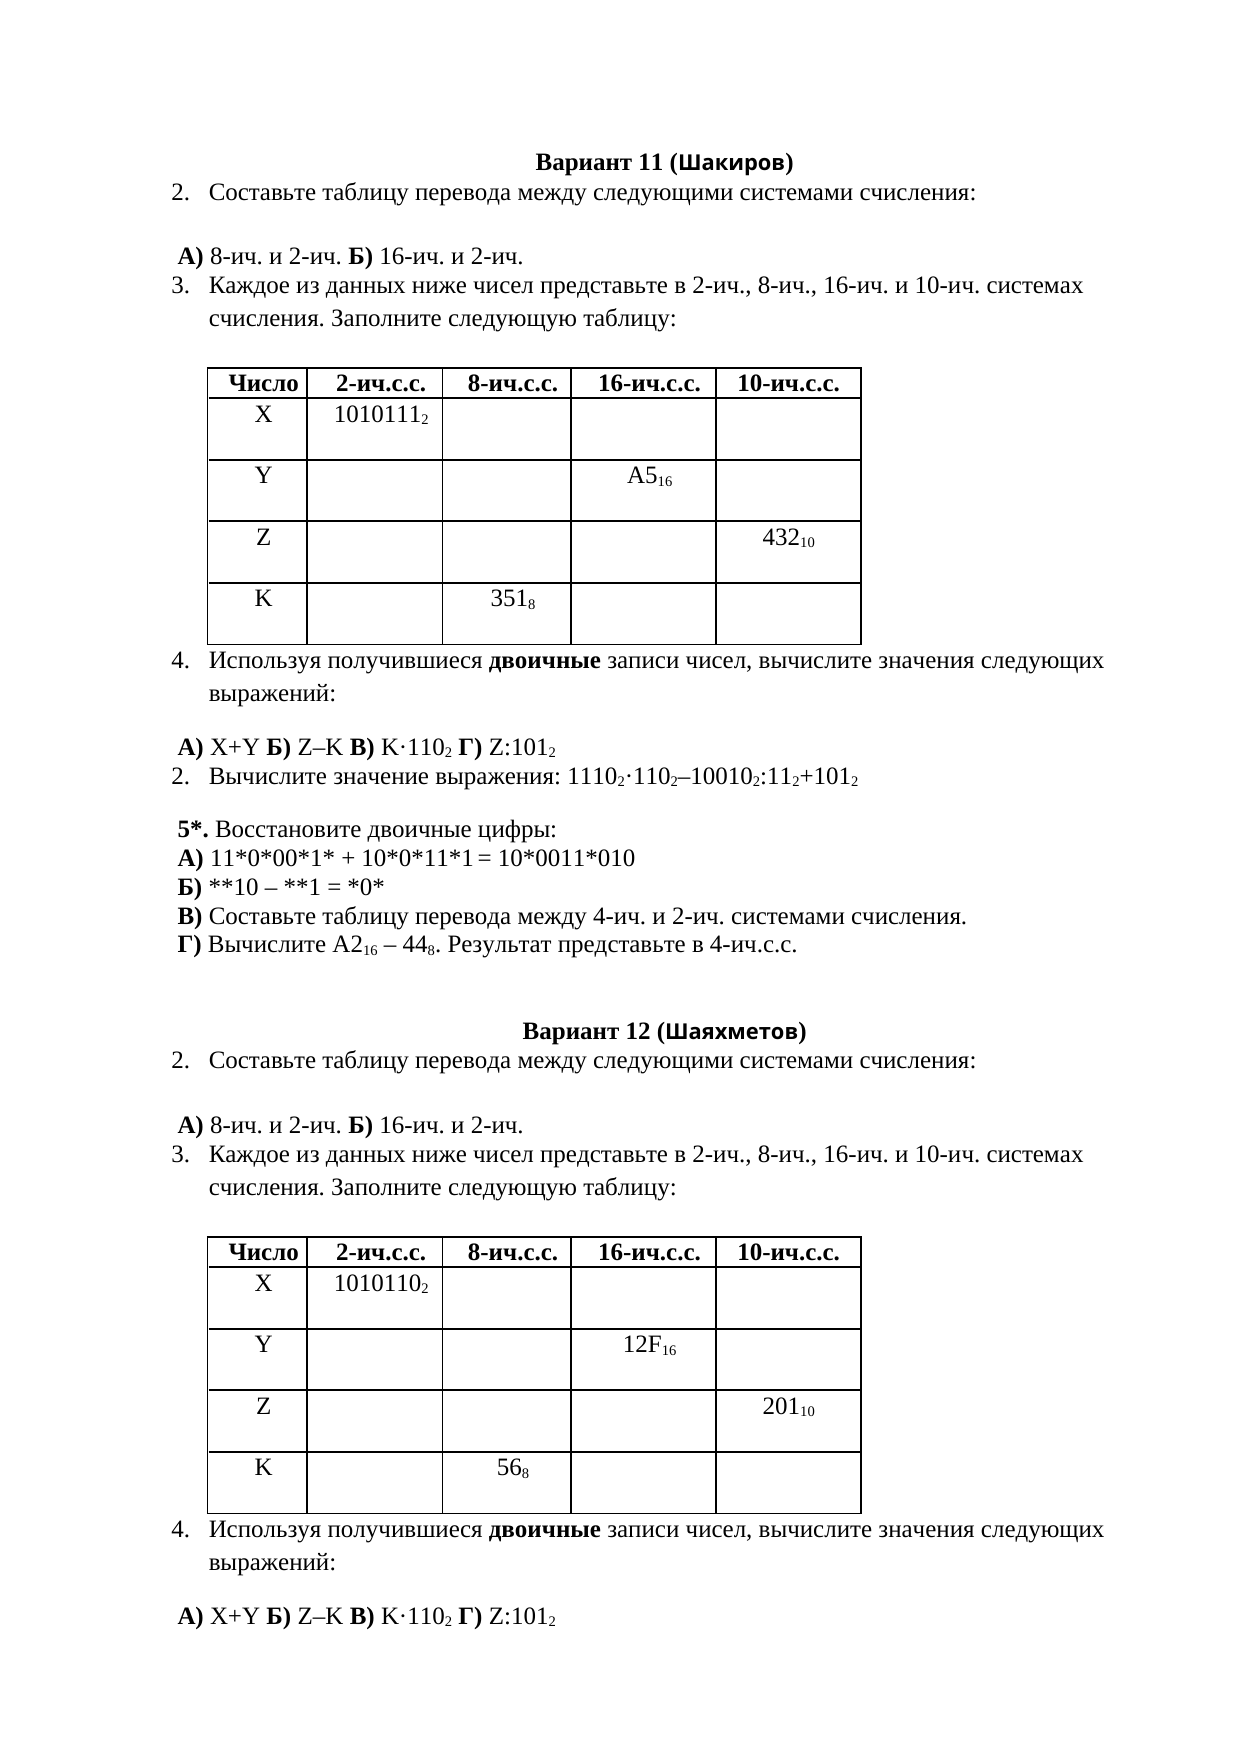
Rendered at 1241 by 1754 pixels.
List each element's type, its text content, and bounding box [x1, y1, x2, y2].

table_cell [572, 1453, 715, 1512]
text Вариант 11 (Шакиров) [177, 147, 1152, 177]
table_cell [443, 1330, 570, 1389]
table_cell [443, 1268, 570, 1328]
table_cell [443, 1391, 570, 1451]
text А) 8-ич. и 2-ич. Б) 16-ич. и 2-ич. [177, 241, 1152, 270]
text А) X+Y Б) Z–K В) K·1102 Г) Z:1012 [177, 1601, 1152, 1630]
text 5*. Восстановите двоичные цифры: [177, 814, 1152, 843]
table_cell [717, 399, 860, 459]
table_header 16-ич.с.с. [572, 369, 715, 397]
table_cell А516 [572, 461, 715, 520]
table_cell [308, 522, 442, 582]
table_cell [308, 1391, 442, 1451]
table_cell Y [208, 460, 306, 520]
table_header 10-ич.с.с. [717, 1238, 860, 1266]
table_cell [443, 399, 570, 459]
table_cell [717, 1453, 860, 1512]
table_header 8-ич.с.с. [443, 369, 570, 397]
table_cell Z [208, 521, 306, 582]
table_cell X [208, 1267, 306, 1328]
table_header 8-ич.с.с. [443, 1238, 570, 1266]
table_cell [717, 1268, 860, 1328]
text Вариант 12 (Шаяхметов) [177, 1016, 1152, 1046]
text А) 8-ич. и 2-ич. Б) 16-ич. и 2-ич. [177, 1110, 1152, 1139]
text Г) Вычислите A216 – 448. Результат представьте в 4-ич.с.с. [177, 929, 1152, 958]
list Каждое из данных ниже чисел представьте в 2-ич., 8-ич., 16-ич. и 10-ич. системах счисления. Заполните следующую таблицу: [171, 1139, 1152, 1200]
table_cell [717, 1330, 860, 1389]
table_cell 3518 [443, 584, 570, 643]
table_cell [572, 522, 715, 582]
table_header Число [208, 1238, 306, 1266]
table_cell [717, 461, 860, 520]
table_cell Y [208, 1329, 306, 1389]
list Составьте таблицу перевода между следующими системами счисления: [171, 1046, 1152, 1074]
table_cell 12F16 [572, 1330, 715, 1389]
table_cell 568 [443, 1453, 570, 1512]
table_cell [572, 399, 715, 459]
table_cell 43210 [717, 522, 860, 582]
text В) Составьте таблицу перевода между 4-ич. и 2-ич. системами счисления. [177, 901, 1152, 929]
table_header 16-ич.с.с. [572, 1238, 715, 1266]
table_header 10-ич.с.с. [717, 369, 860, 397]
table_header Число [208, 369, 306, 397]
list Вычислите значение выражения: 11102·1102–100102:112+1012 [171, 761, 1152, 789]
table_cell [572, 584, 715, 643]
table_cell [443, 522, 570, 582]
list Составьте таблицу перевода между следующими системами счисления: [171, 177, 1152, 205]
table_cell Z [208, 1390, 306, 1451]
table_cell [443, 461, 570, 520]
table_cell 10101102 [308, 1268, 442, 1328]
list Используя получившиеся двоичные записи чисел, вычислите значения следующих выражений: [171, 645, 1152, 707]
text А) 11*0*00*1* + 10*0*11*1 = 10*0011*010 [177, 843, 1152, 872]
table_cell [308, 584, 442, 643]
text Б) **10 – **1 = *0* [177, 872, 1152, 901]
table_cell [572, 1268, 715, 1328]
table_cell [308, 461, 442, 520]
list Используя получившиеся двоичные записи чисел, вычислите значения следующих выражений: [171, 1514, 1152, 1576]
table_cell X [208, 398, 306, 459]
table_cell [308, 1453, 442, 1512]
table_cell [572, 1391, 715, 1451]
table_cell 10101112 [308, 399, 442, 459]
table_header 2-ич.с.с. [308, 369, 442, 397]
table_cell K [208, 1452, 306, 1512]
table_cell 20110 [717, 1391, 860, 1451]
table_cell [717, 584, 860, 643]
list Каждое из данных ниже чисел представьте в 2-ич., 8-ич., 16-ич. и 10-ич. системах счисления. Заполните следующую таблицу: [171, 270, 1152, 331]
table_cell [308, 1330, 442, 1389]
table_cell K [208, 583, 306, 643]
table_header 2-ич.с.с. [308, 1238, 442, 1266]
text А) X+Y Б) Z–K В) K·1102 Г) Z:1012 [177, 732, 1152, 761]
